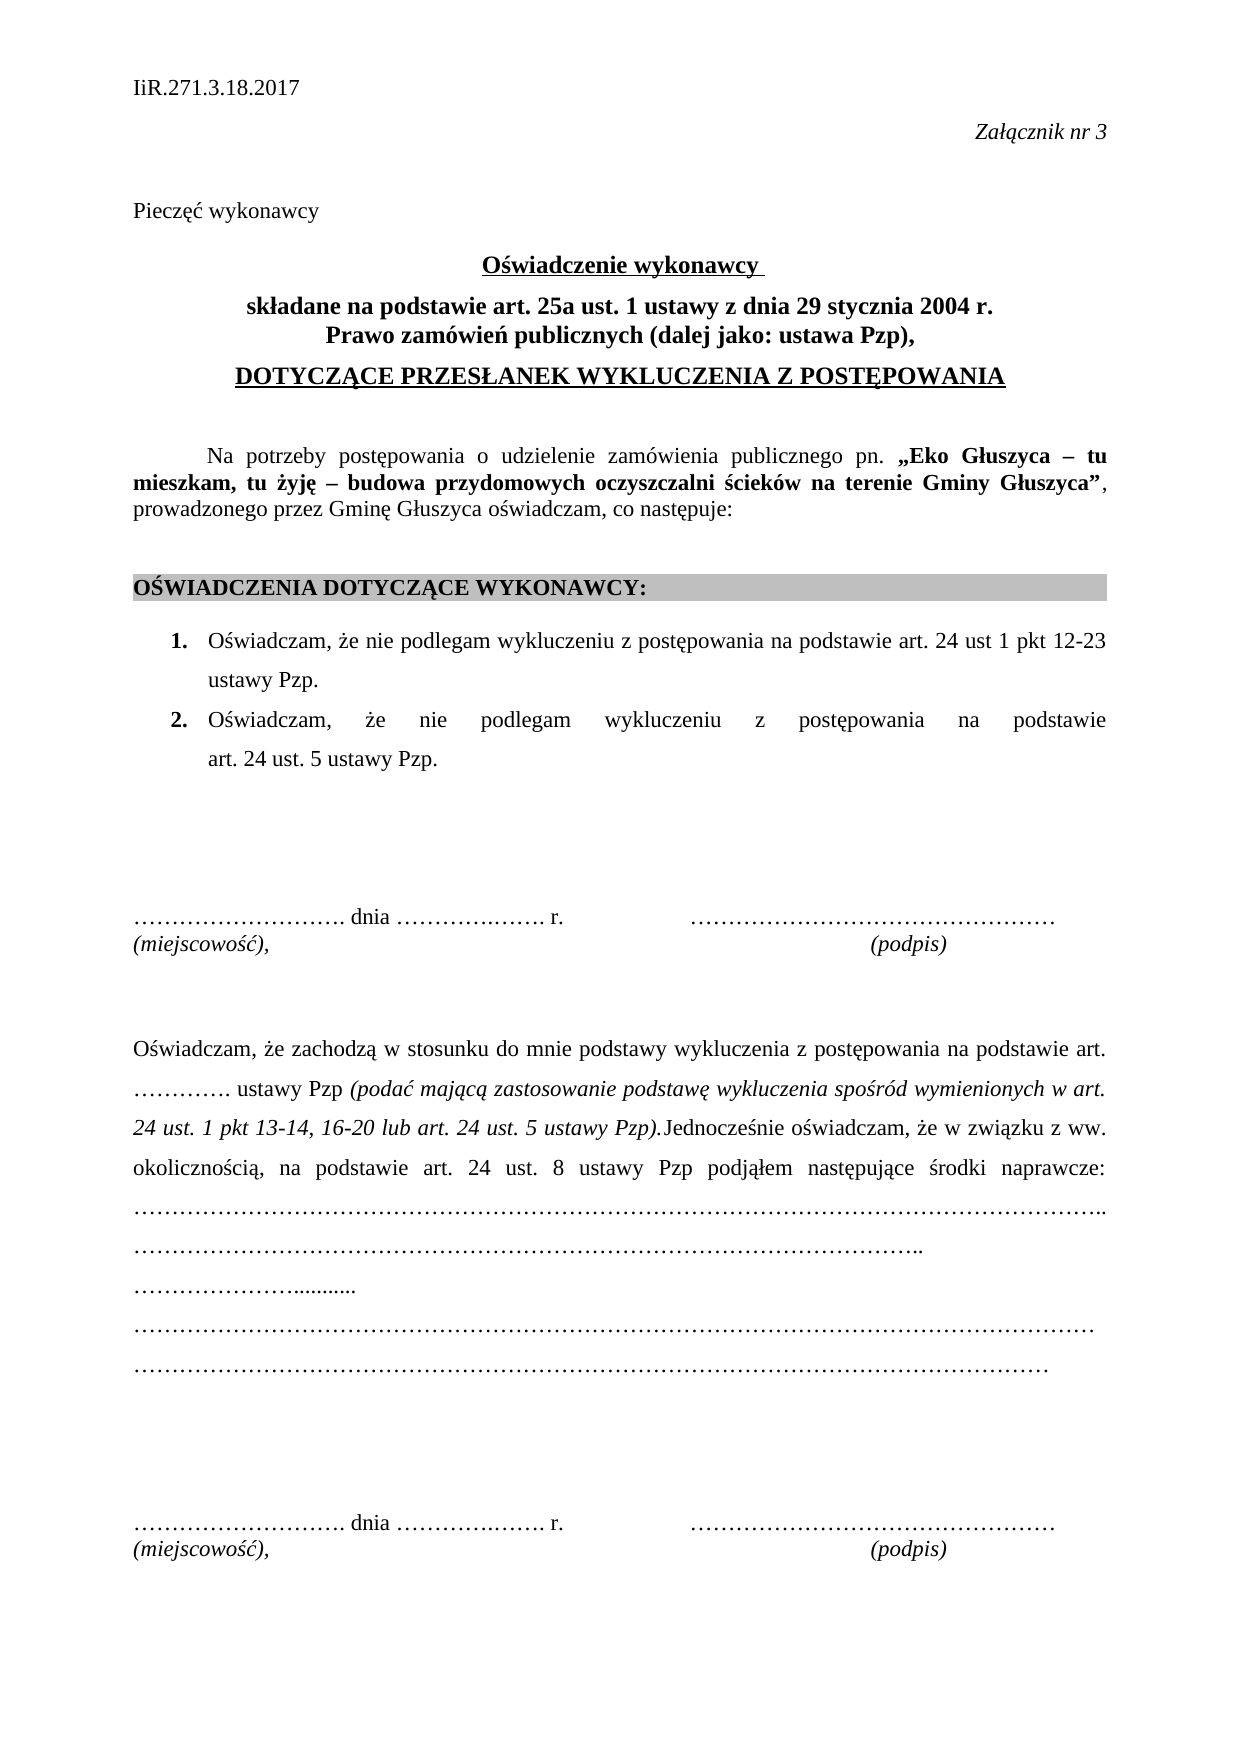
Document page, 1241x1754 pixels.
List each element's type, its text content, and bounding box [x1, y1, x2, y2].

text Prawo zamówień publicznych (dalej jako: ustawa Pzp), [133, 320, 1107, 349]
text (miejscowość), (podpis) [133, 1535, 1107, 1562]
text ………………………. dnia ………….……. r. ………………………………………… [133, 903, 1107, 930]
text Oświadczam, że zachodzą w stosunku do mnie podstawy wykluczenia z postępowania na podstawie art. …………. ustawy Pzp (podać mającą zastosowanie podstawę wykluczenia spośród wymienionych w art. 24 ust. 1 pkt 13-14, 16-20 lub art. 24 ust. 5 ustawy Pzp).Jednocześnie oświadczam, że w związku z ww. okolicznością, na podstawie art. 24 ust. 8 ustawy Pzp podjąłem następujące środki naprawcze: ……………………………………………………………………………………………………………….. [133, 1035, 1107, 1219]
text (miejscowość), (podpis) [133, 930, 1107, 956]
list Oświadczam, że nie podlegam wykluczeniu z postępowania na podstawie art. 24 ust 1 pkt 12-23 ustawy Pzp. [170, 627, 1107, 693]
text Na potrzeby postępowania o udzielenie zamówienia publicznego pn. „Eko Głuszyca – tu mieszkam, tu żyję – budowa przydomowych oczyszczalni ścieków na terenie Gminy Głuszyca”, prowadzonego przez Gminę Głuszyca oświadczam, co następuje: [133, 443, 1107, 522]
text DOTYCZĄCE PRZESŁANEK WYKLUCZENIA Z POSTĘPOWANIA [133, 361, 1107, 390]
text ………………………. dnia ………….……. r. ………………………………………… [133, 1509, 1107, 1535]
text OŚWIADCZENIA DOTYCZĄCE WYKONAWCY: [133, 574, 1107, 601]
text Pieczęć wykonawcy [133, 144, 1107, 223]
text …………………………………………………………………………………………..…………………...........………………………………………………………………………………………………………………………………………………………………………………………………………………………… [133, 1232, 1107, 1377]
text Załącznik nr 3 [133, 118, 1107, 144]
text składane na podstawie art. 25a ust. 1 ustawy z dnia 29 stycznia 2004 r. [133, 291, 1107, 320]
list Oświadczam, że nie podlegam wykluczeniu z postępowania na podstawie art. 24 ust. 5 ustawy Pzp. [170, 706, 1107, 772]
text Oświadczenie wykonawcy [133, 250, 1107, 279]
